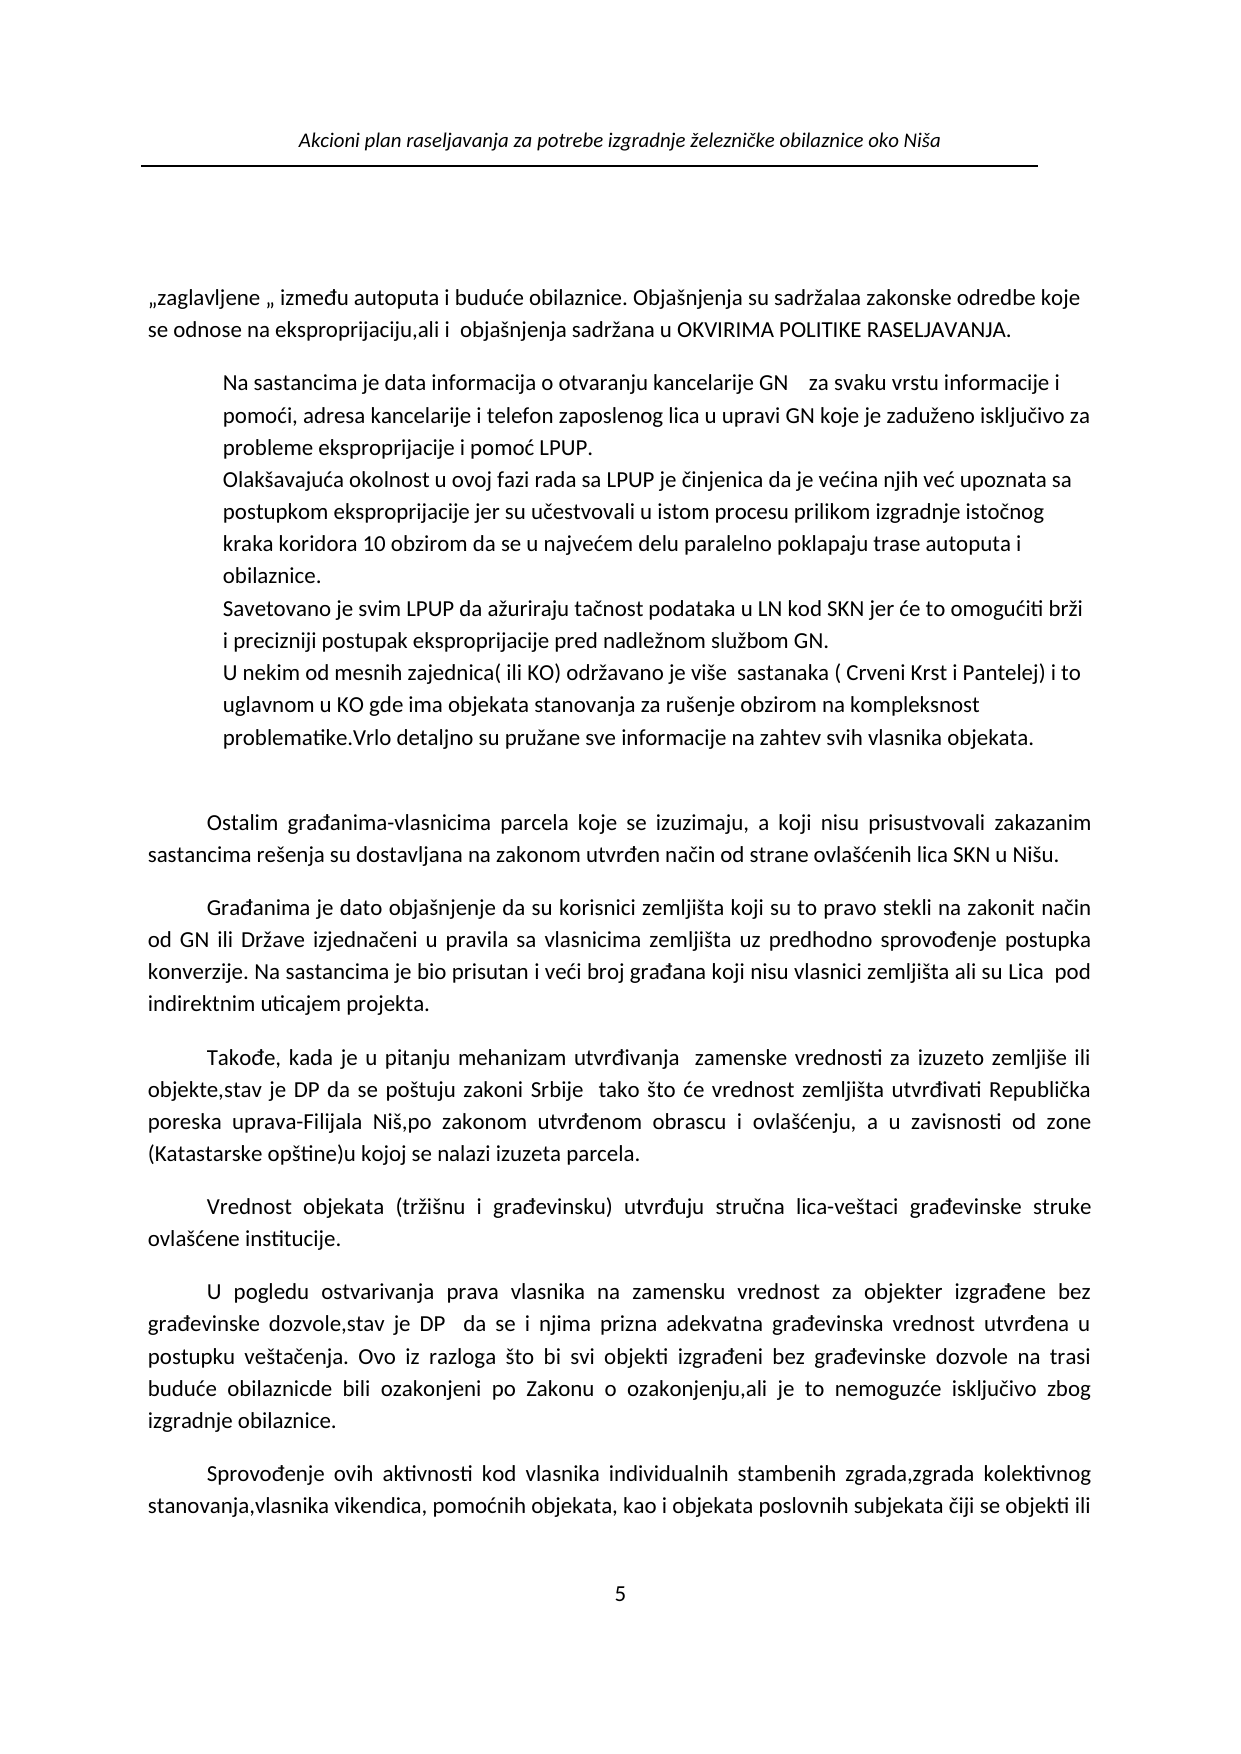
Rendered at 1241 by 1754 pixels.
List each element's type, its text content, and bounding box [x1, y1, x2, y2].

list Savetovano je svim LPUP da ažuriraju tačnost podataka u LN kod SKN jer će to omogućiti brži i precizniji postupak eksproprijacije pred nadležnom službom GN. [223, 594, 1093, 654]
list Na sastancima je data informacija o otvaranju kancelarije GN za svaku vrstu informacije i pomoći, adresa kancelarije i telefon zaposlenog lica u upravi GN koje je zaduženo isključivo za probleme eksproprijacije i pomoć LPUP. [223, 368, 1093, 461]
text Ostalim građanima-vlasnicima parcela koje se izuzimaju, a koji nisu prisustvovali zakazanim sastancima rešenja su dostavljana na zakonom utvrđen način od strane ovlašćenih lica SKN u Nišu. [148, 808, 1093, 868]
text Vrednost objekata (tržišnu i građevinsku) utvrđuju stručna lica-veštaci građevinske struke ovlašćene institucije. [148, 1192, 1093, 1252]
text U pogledu ostvarivanja prava vlasnika na zamensku vrednost za objekter izgrađene bez građevinske dozvole,stav je DP da se i njima prizna adekvatna građevinska vrednost utvrđena u postupku veštačenja. Ovo iz razloga što bi svi objekti izgrađeni bez građevinske dozvole na trasi buduće obilaznicde bili ozakonjeni po Zakonu o ozakonjenju,ali je to nemoguzće isključivo zbog izgradnje obilaznice. [148, 1277, 1093, 1434]
text Građanima je dato objašnjenje da su korisnici zemljišta koji su to pravo stekli na zakonit način od GN ili Države izjednačeni u pravila sa vlasnicima zemljišta uz predhodno sprovođenje postupka konverzije. Na sastancima je bio prisutan i veći broj građana koji nisu vlasnici zemljišta ali su Lica pod indirektnim uticajem projekta. [148, 893, 1093, 1018]
text „zaglavljene „ između autoputa i buduće obilaznice. Objašnjenja su sadržalaa zakonske odredbe koje se odnose na eksproprijaciju,ali i objašnjenja sadržana u OKVIRIMA POLITIKE RASELJAVANJA. [148, 283, 1093, 343]
list Olakšavajuća okolnost u ovoj fazi rada sa LPUP je činjenica da je većina njih već upoznata sa postupkom eksproprijacije jer su učestvovali u istom procesu prilikom izgradnje istočnog kraka koridora 10 obzirom da se u najvećem delu paralelno poklapaju trase autoputa i obilaznice. [223, 465, 1093, 590]
text Takođe, kada je u pitanju mehanizam utvrđivanja zamenske vrednosti za izuzeto zemljiše ili objekte,stav je DP da se poštuju zakoni Srbije tako što će vrednost zemljišta utvrđivati Republička poreska uprava-Filijala Niš,po zakonom utvrđenom obrascu i ovlašćenju, a u zavisnosti od zone (Katastarske opštine)u kojoj se nalazi izuzeta parcela. [148, 1043, 1093, 1167]
list U nekim od mesnih zajednica( ili KO) održavano je više sastanaka ( Crveni Krst i Pantelej) i to uglavnom u KO gde ima objekata stanovanja za rušenje obzirom na kompleksnost problematike.Vrlo detaljno su pružane sve informacije na zahtev svih vlasnika objekata. [223, 658, 1093, 751]
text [148, 1459, 1093, 1519]
